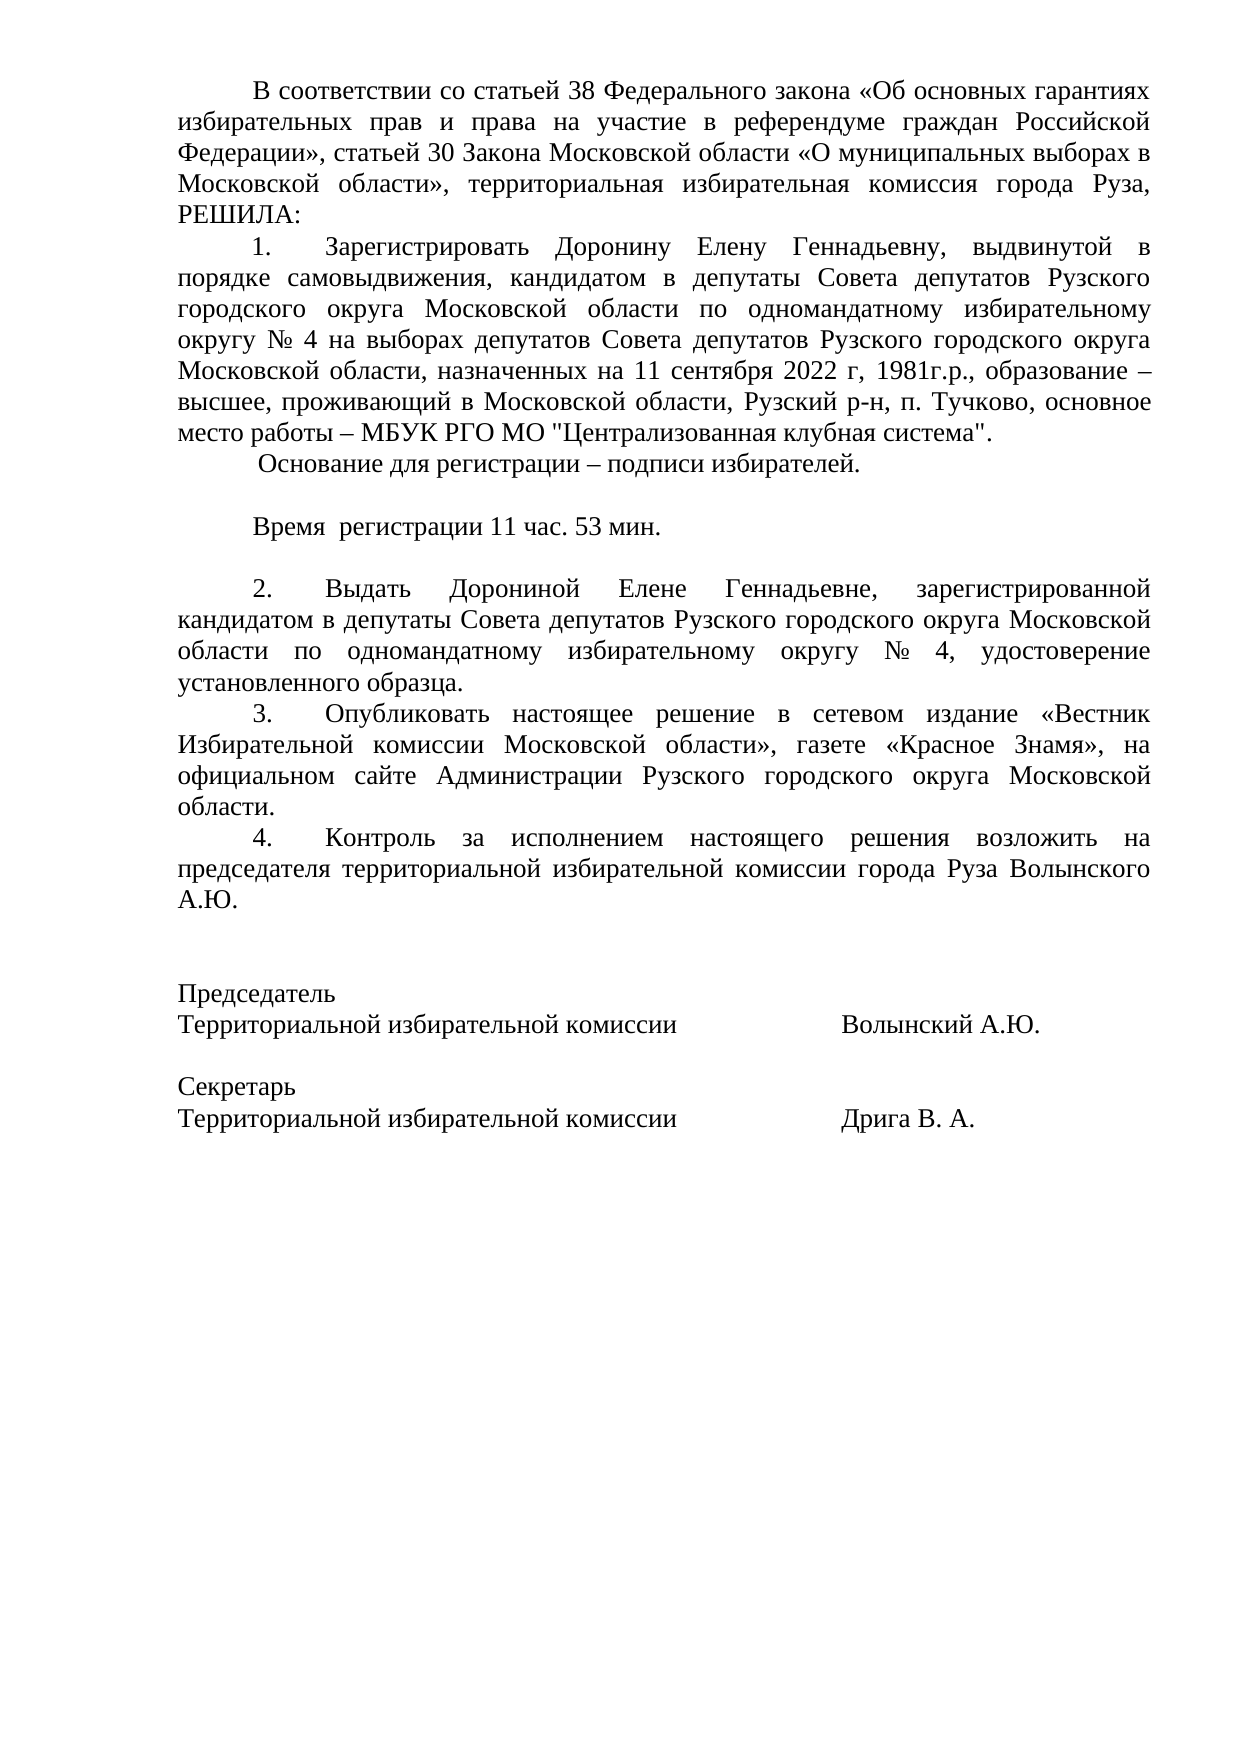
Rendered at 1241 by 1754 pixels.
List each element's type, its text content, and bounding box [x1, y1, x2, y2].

list Зарегистрировать Доронину Елену Геннадьевну, выдвинутой в порядке самовыдвижения, кандидатом в депутаты Совета депутатов Рузского городского округа Московской области по одномандатному избирательному округу № 4 на выборах депутатов Совета депутатов Рузского городского округа Московской области, назначенных на 11 сентября 2022 г, 1981г.р., образование – высшее, проживающий в Московской области, Рузский р-н, п. Тучково, основное место работы – МБУК РГО МО "Централизованная клубная система". [177, 229, 1152, 448]
text Территориальной избирательной комиссии Дрига В. А. [177, 1102, 1152, 1133]
list Опубликовать настоящее решение в сетевом издание «Вестник Избирательной комиссии Московской области», газете «Красное Знамя», на официальном сайте Администрации Рузского городского округа Московской области. [177, 697, 1152, 821]
text Время регистрации 11 час. 53 мин. [177, 510, 1152, 541]
list Выдать Дорониной Елене Геннадьевне, зарегистрированной кандидатом в депутаты Совета депутатов Рузского городского округа Московской области по одномандатному избирательному округу № 4, удостоверение установленного образца. [177, 572, 1152, 697]
text Основание для регистрации – подписи избирателей. [251, 448, 1152, 479]
text В соответствии со статьей 38 Федерального закона «Об основных гарантиях избирательных прав и права на участие в референдуме граждан Российской Федерации», статьей 30 Закона Московской области «О муниципальных выборах в Московской области», территориальная избирательная комиссия города Руза, РЕШИЛА: [177, 74, 1152, 229]
text Секретарь [177, 1071, 1152, 1102]
text Территориальной избирательной комиссии Волынский А.Ю. [177, 1008, 1152, 1039]
text Председатель [177, 977, 1152, 1008]
list Контроль за исполнением настоящего решения возложить на председателя территориальной избирательной комиссии города Руза Волынского А.Ю. [177, 821, 1152, 915]
